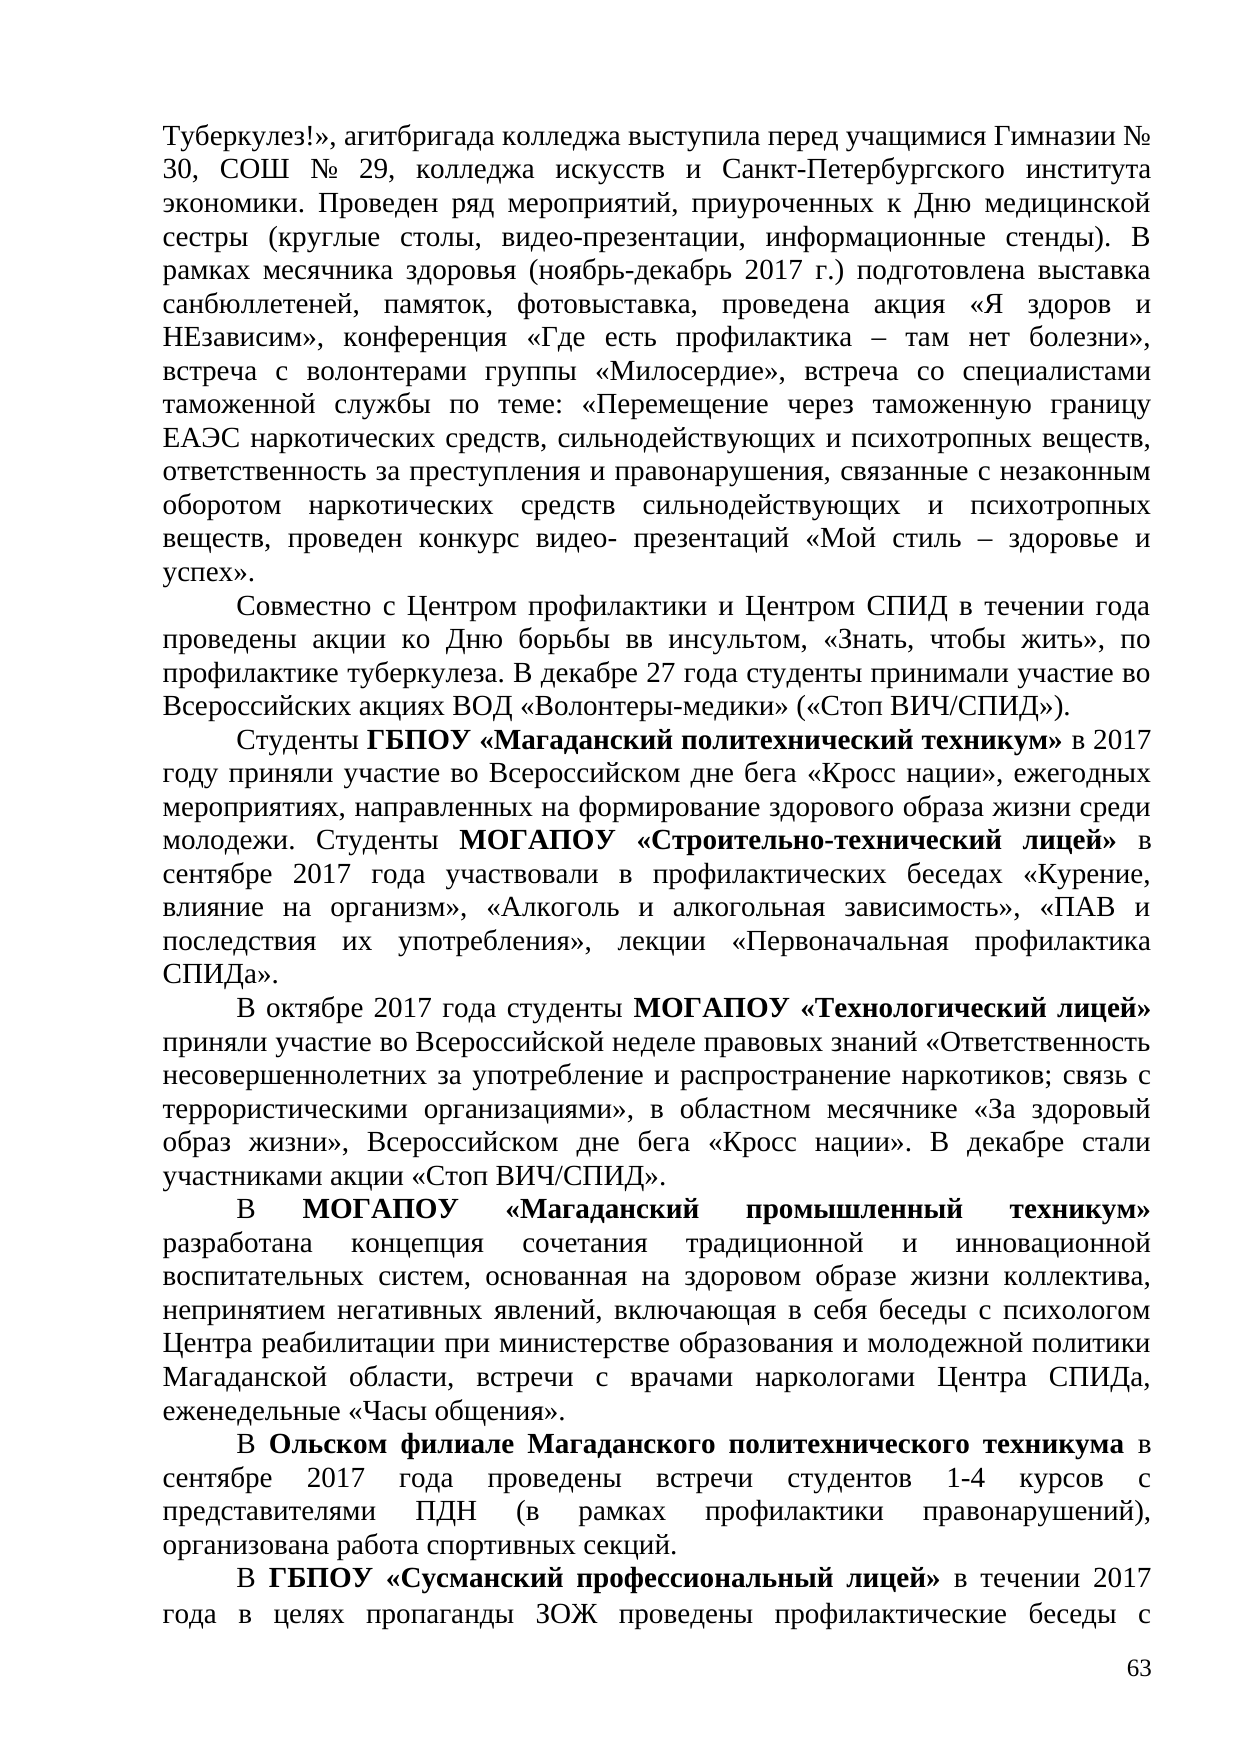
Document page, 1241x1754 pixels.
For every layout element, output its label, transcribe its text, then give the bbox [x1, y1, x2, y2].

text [162, 1560, 1152, 1630]
text В МОГАПОУ «Магаданский промышленный техникум» разработана концепция сочетания традиционной и инновационной воспитательных систем, основанная на здоровом образе жизни коллектива, непринятием негативных явлений, включающая в себя беседы с психологом Центра реабилитации при министерстве образования и молодежной политики Магаданской области, встречи с врачами наркологами Центра СПИДа, еженедельные «Часы общения». [162, 1191, 1152, 1426]
text В Ольском филиале Магаданского политехнического техникума в сентябре 2017 года проведены встречи студентов 1-4 курсов с представителями ПДН (в рамках профилактики правонарушений), организована работа спортивных секций. [162, 1426, 1152, 1560]
text Совместно с Центром профилактики и Центром СПИД в течении года проведены акции ко Дню борьбы вв инсультом, «Знать, чтобы жить», по профилактике туберкулеза. В декабре 27 года студенты принимали участие во Всероссийских акциях ВОД «Волонтеры-медики» («Стоп ВИЧ/СПИД»). [162, 588, 1152, 722]
text В октябре 2017 года студенты МОГАПОУ «Технологический лицей» приняли участие во Всероссийской неделе правовых знаний «Ответственность несовершеннолетних за употребление и распространение наркотиков; связь с террористическими организациями», в областном месячнике «За здоровый образ жизни», Всероссийском дне бега «Кросс нации». В декабре стали участниками акции «Стоп ВИЧ/СПИД». [162, 990, 1152, 1191]
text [162, 118, 1152, 588]
text Студенты ГБПОУ «Магаданский политехнический техникум» в 2017 году приняли участие во Всероссийском дне бега «Кросс нации», ежегодных мероприятиях, направленных на формирование здорового образа жизни среди молодежи. Студенты МОГАПОУ «Строительно-технический лицей» в сентябре 2017 года участвовали в профилактических беседах «Курение, влияние на организм», «Алкоголь и алкогольная зависимость», «ПАВ и последствия их употребления», лекции «Первоначальная профилактика СПИДа». [162, 722, 1152, 990]
